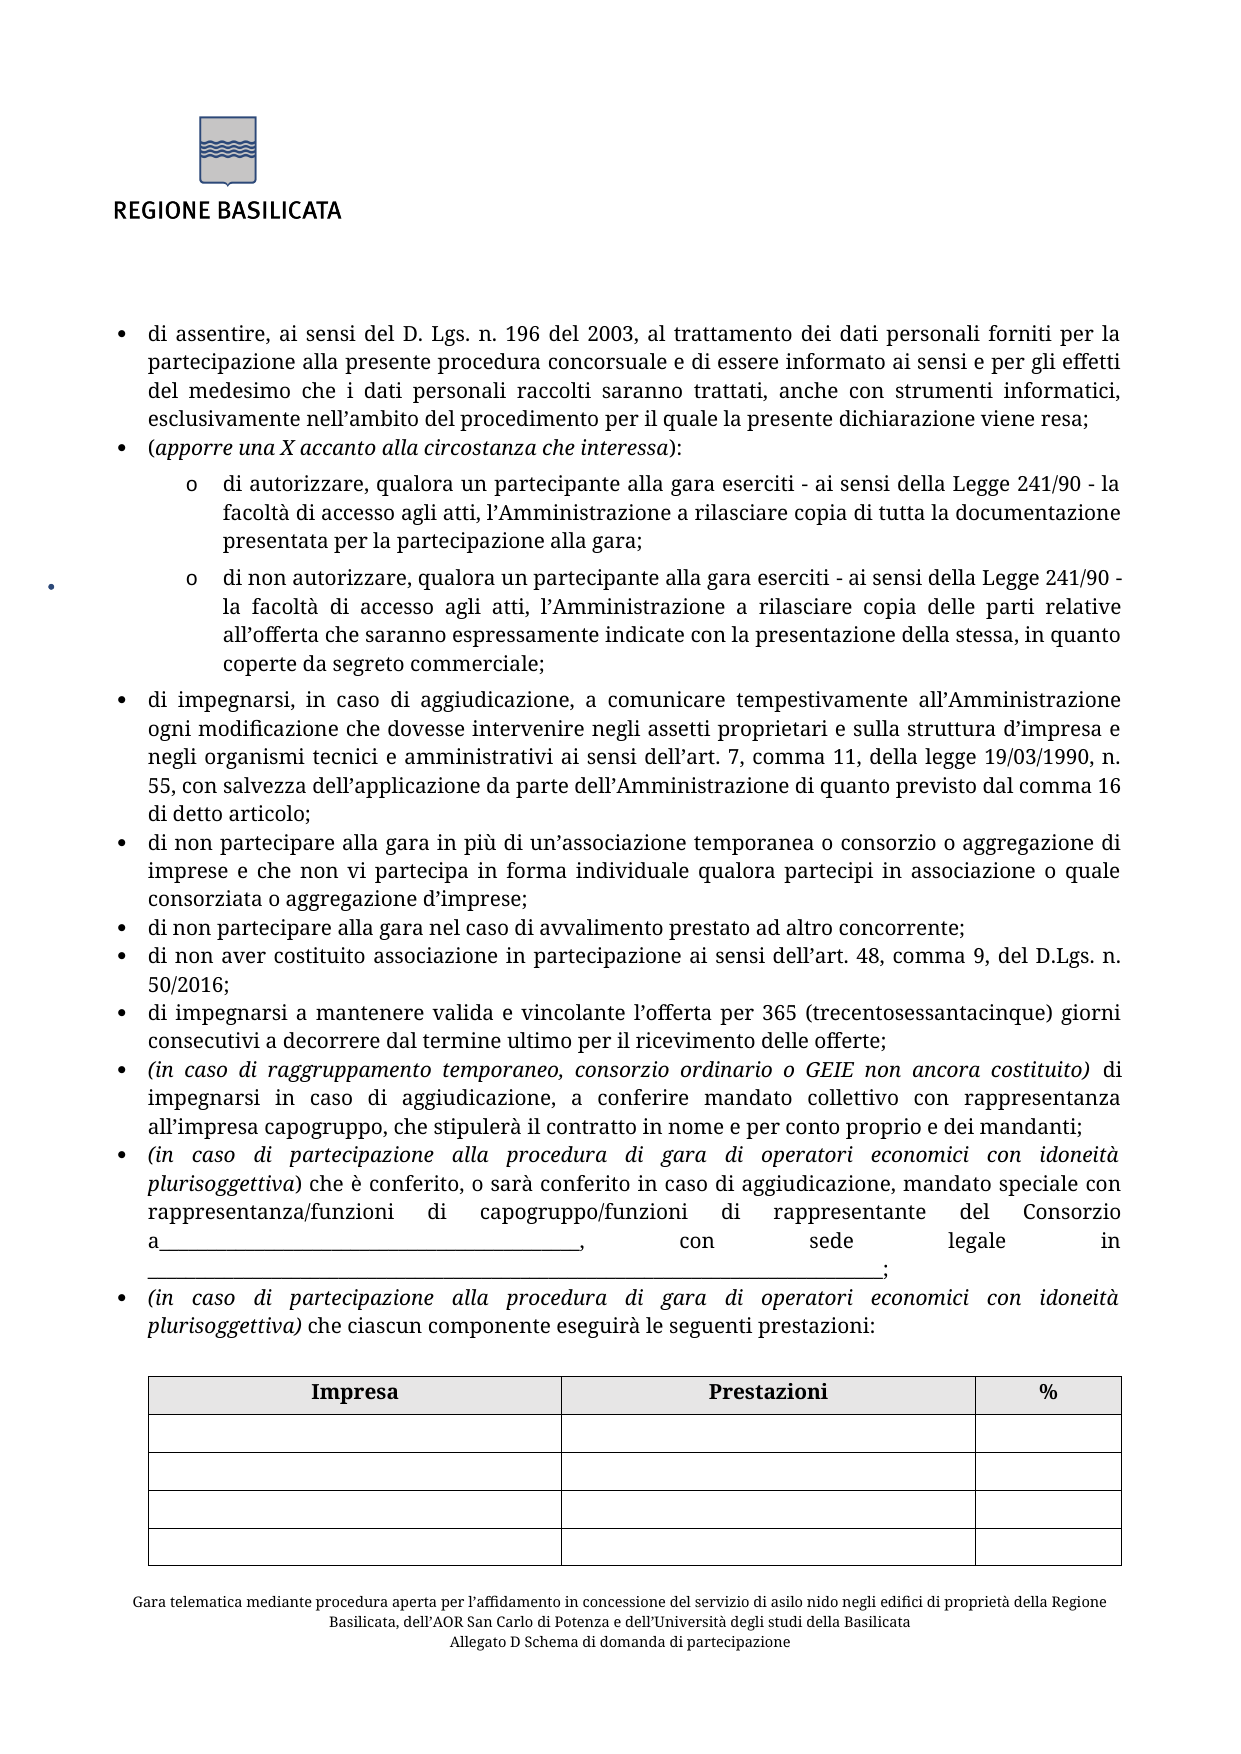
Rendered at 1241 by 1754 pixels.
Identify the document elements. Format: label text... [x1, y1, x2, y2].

table_header Impresa [149, 1377, 561, 1414]
table_cell [976, 1453, 1121, 1490]
list di non aver costituito associazione in partecipazione ai sensi dell’art. 48, comma 9, del D.Lgs. n. 50/2016; [118, 941, 1122, 998]
table_cell [562, 1491, 975, 1527]
list (in caso di raggruppamento temporaneo, consorzio ordinario o GEIE non ancora costituito) di impegnarsi in caso di aggiudicazione, a conferire mandato collettivo con rappresentanza all’impresa capogruppo, che stipulerà il contratto in nome e per conto proprio e dei mandanti; [118, 1055, 1122, 1140]
table_header Prestazioni [562, 1377, 975, 1414]
table_header % [976, 1377, 1121, 1414]
list di non autorizzare, qualora un partecipante alla gara eserciti ‐ ai sensi della Legge 241/90 ‐ la facoltà di accesso agli atti, l’Amministrazione a rilasciare copia delle parti relative all’offerta che saranno espressamente indicate con la presentazione della stessa, in quanto coperte da segreto commerciale; [185, 563, 1122, 677]
table_cell [149, 1453, 561, 1490]
list di autorizzare, qualora un partecipante alla gara eserciti ‐ ai sensi della Legge 241/90 ‐ la facoltà di accesso agli atti, l’Amministrazione a rilasciare copia di tutta la documentazione presentata per la partecipazione alla gara; [185, 469, 1122, 555]
table_cell [562, 1415, 975, 1452]
table_cell [976, 1491, 1121, 1527]
list (in caso di partecipazione alla procedura di gara di operatori economici con idoneità plurisoggettiva) che è conferito, o sarà conferito in caso di aggiudicazione, mandato speciale con rappresentanza/funzioni di capogruppo/funzioni di rappresentante del Consorzio a____________________________________________, con sede legale in _____________________________________________________________________________; [118, 1140, 1122, 1283]
table_cell [976, 1415, 1121, 1452]
list di impegnarsi, in caso di aggiudicazione, a comunicare tempestivamente all’Amministrazione ogni modificazione che dovesse intervenire negli assetti proprietari e sulla struttura d’impresa e negli organismi tecnici e amministrativi ai sensi dell’art. 7, comma 11, della legge 19/03/1990, n. 55, con salvezza dell’applicazione da parte dell’Amministrazione di quanto previsto dal comma 16 di detto articolo; [118, 685, 1122, 828]
list di assentire, ai sensi del D. Lgs. n. 196 del 2003, al trattamento dei dati personali forniti per la partecipazione alla presente procedura concorsuale e di essere informato ai sensi e per gli effetti del medesimo che i dati personali raccolti saranno trattati, anche con strumenti informatici, esclusivamente nell’ambito del procedimento per il quale la presente dichiarazione viene resa; [118, 319, 1122, 433]
table_cell [149, 1529, 561, 1565]
table_cell [149, 1491, 561, 1527]
list di non partecipare alla gara in più di un’associazione temporanea o consorzio o aggregazione di imprese e che non vi partecipa in forma individuale qualora partecipi in associazione o quale consorziata o aggregazione d’imprese; [118, 828, 1122, 913]
table_cell [149, 1415, 561, 1452]
list di non partecipare alla gara nel caso di avvalimento prestato ad altro concorrente; [118, 913, 1122, 941]
picture [0, 0, 1238, 600]
table_cell [562, 1453, 975, 1490]
list di impegnarsi a mantenere valida e vincolante l’offerta per 365 (trecentosessantacinque) giorni consecutivi a decorrere dal termine ultimo per il ricevimento delle offerte; [118, 998, 1122, 1055]
table_cell [976, 1529, 1121, 1565]
table_cell [562, 1529, 975, 1565]
list (apporre una X accanto alla circostanza che interessa): [118, 433, 1122, 461]
list (in caso di partecipazione alla procedura di gara di operatori economici con idoneità plurisoggettiva) che ciascun componente eseguirà le seguenti prestazioni: [118, 1283, 1122, 1339]
